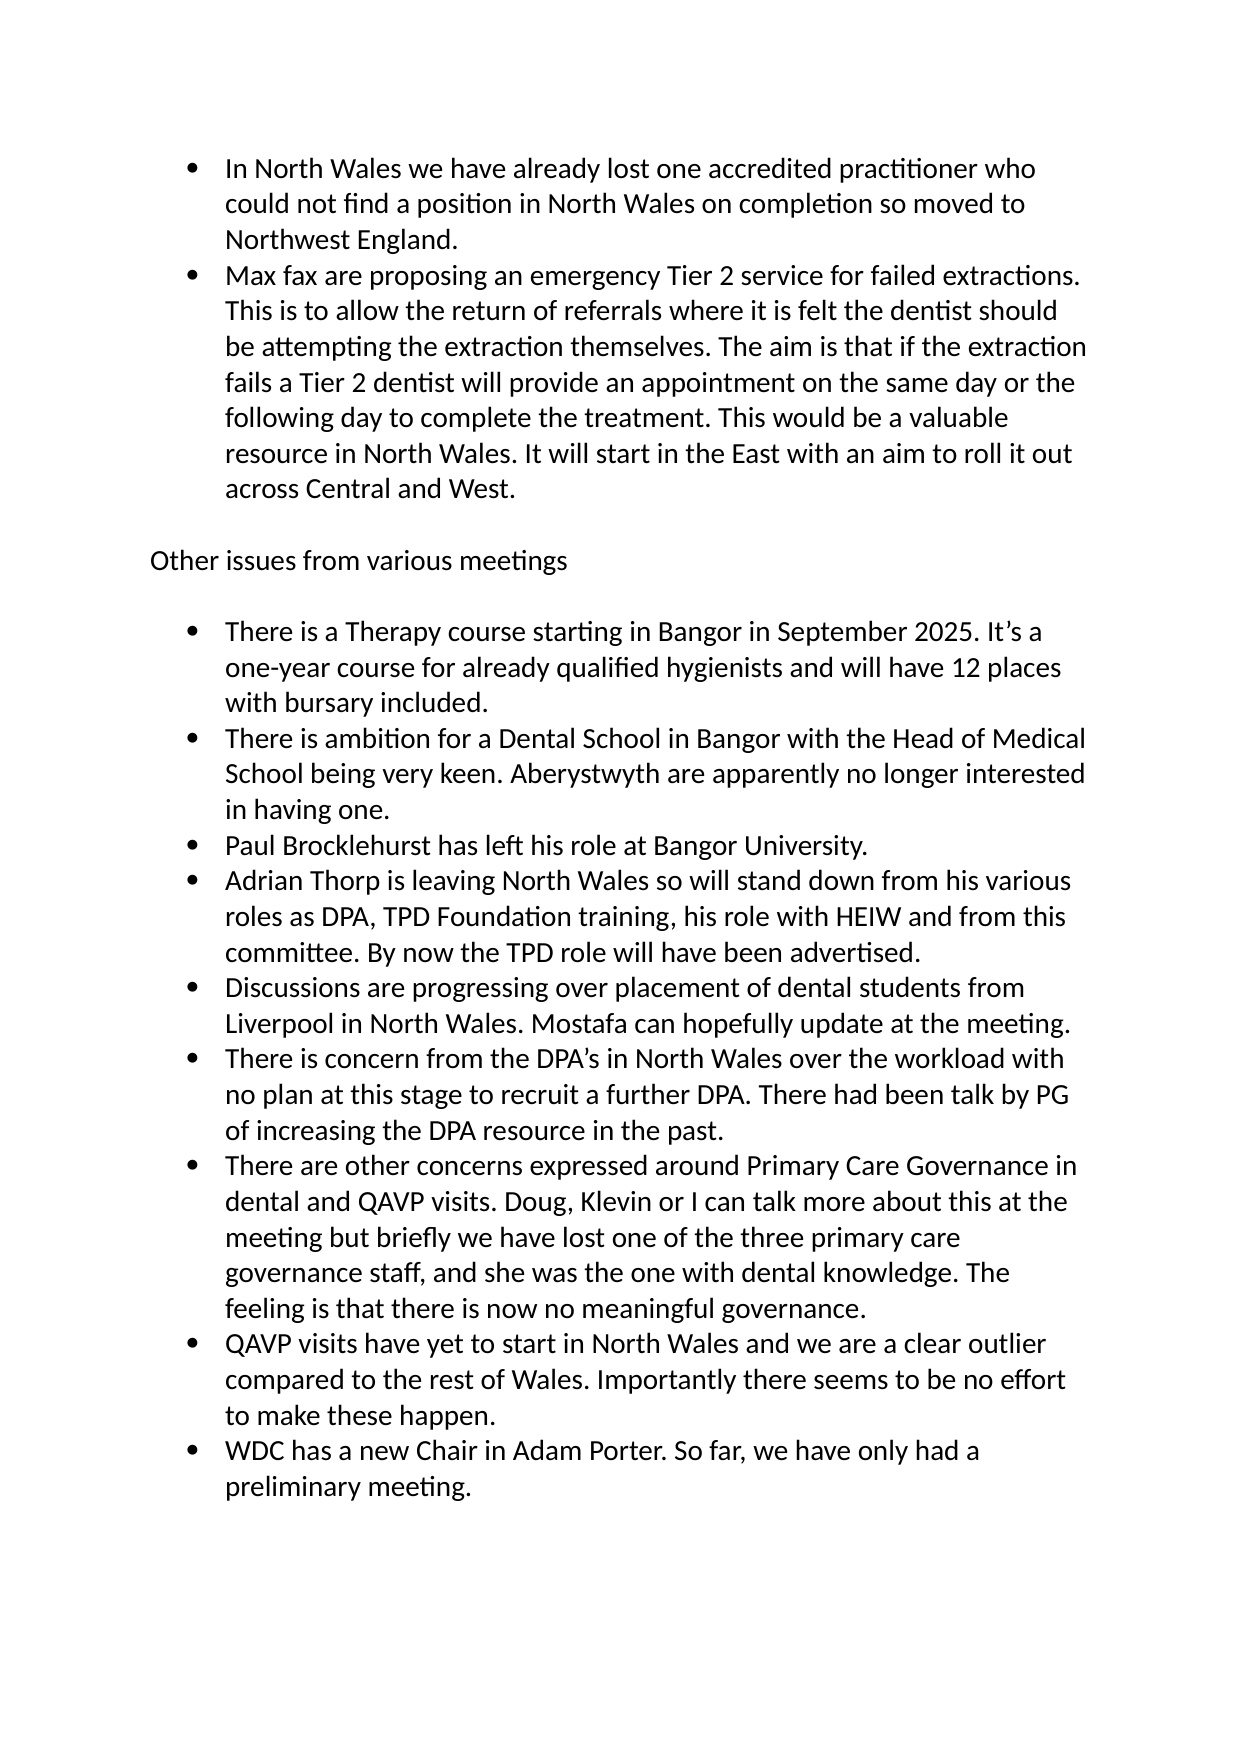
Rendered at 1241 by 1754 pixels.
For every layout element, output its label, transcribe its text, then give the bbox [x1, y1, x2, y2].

list WDC has a new Chair in Adam Porter. So far, we have only had a preliminary meeting. [187, 1432, 1090, 1504]
list Max fax are proposing an emergency Tier 2 service for failed extractions. This is to allow the return of referrals where it is felt the dentist should be attempting the extraction themselves. The aim is that if the extraction fails a Tier 2 dentist will provide an appointment on the same day or the following day to complete the treatment. This would be a valuable resource in North Wales. It will start in the East with an aim to roll it out across Central and West. [187, 257, 1090, 506]
list There is concern from the DPA’s in North Wales over the workload with no plan at this stage to recruit a further DPA. There had been talk by PG of increasing the DPA resource in the past. [187, 1041, 1090, 1147]
text Other issues from various meetings [150, 542, 1090, 577]
list Adrian Thorp is leaving North Wales so will stand down from his various roles as DPA, TPD Foundation training, his role with HEIW and from this committee. By now the TPD role will have been advertised. [187, 862, 1090, 969]
list There is a Therapy course starting in Bangor in September 2025. It’s a one-year course for already qualified hygienists and will have 12 places with bursary included. [187, 613, 1090, 720]
list Paul Brocklehurst has left his role at Bangor University. [187, 827, 1090, 862]
list There are other concerns expressed around Primary Care Governance in dental and QAVP visits. Doug, Klevin or I can talk more about this at the meeting but briefly we have lost one of the three primary care governance staff, and she was the one with dental knowledge. The feeling is that there is now no meaningful governance. [187, 1147, 1090, 1326]
list QAVP visits have yet to start in North Wales and we are a clear outlier compared to the rest of Wales. Importantly there seems to be no effort to make these happen. [187, 1326, 1090, 1432]
list In North Wales we have already lost one accredited practitioner who could not find a position in North Wales on completion so moved to Northwest England. [187, 150, 1090, 257]
list There is ambition for a Dental School in Bangor with the Head of Medical School being very keen. Aberystwyth are apparently no longer interested in having one. [187, 720, 1090, 827]
list Discussions are progressing over placement of dental students from Liverpool in North Wales. Mostafa can hopefully update at the meeting. [187, 969, 1090, 1041]
